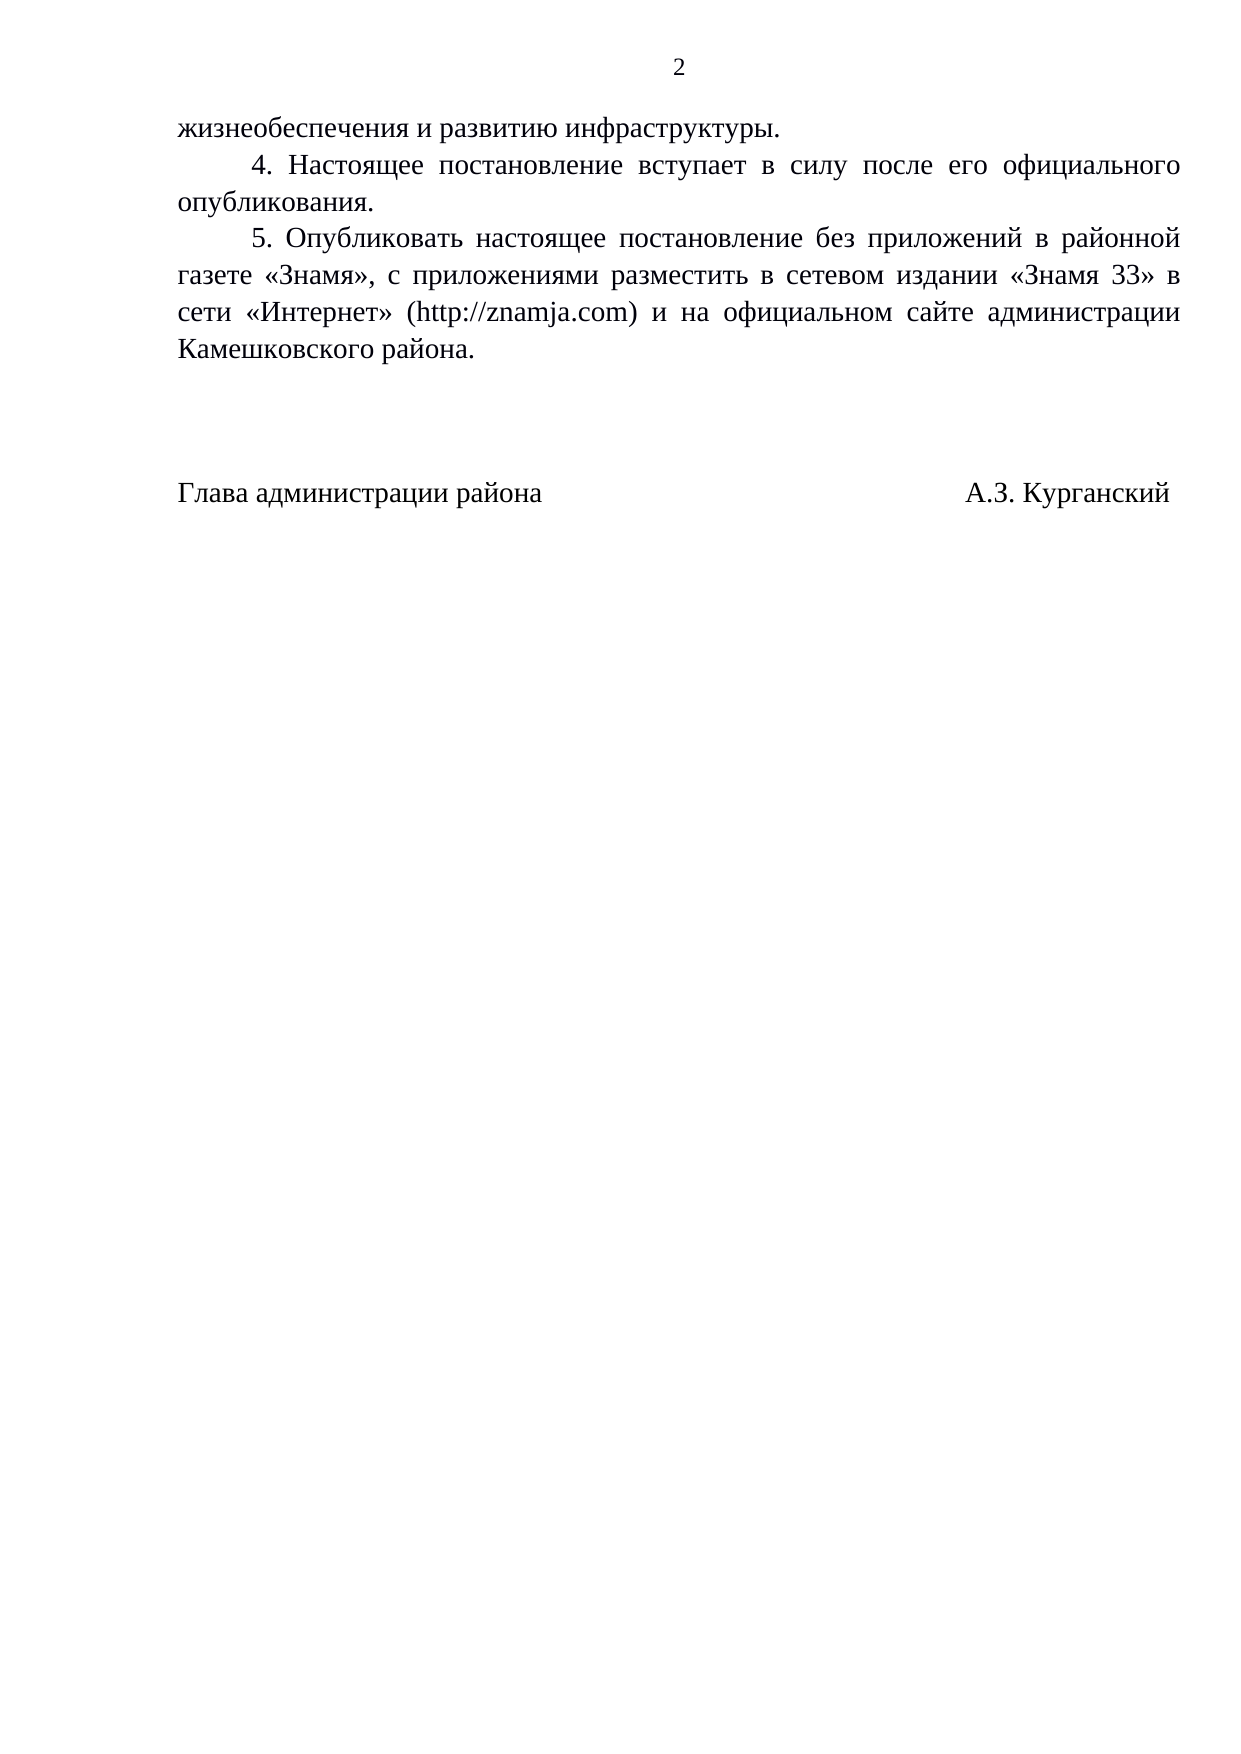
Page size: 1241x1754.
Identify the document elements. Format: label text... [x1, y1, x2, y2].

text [177, 110, 1181, 143]
text 5. Опубликовать настоящее постановление без приложений в районной газете «Знамя», с приложениями разместить в сетевом издании «Знамя 33» в сети «Интернет» (http://znamja.com) и на официальном сайте администрации Камешковского района. [177, 221, 1181, 365]
text 4. Настоящее постановление вступает в силу после его официального опубликования. [177, 147, 1181, 217]
text Глава администрации района А.З. Курганский [177, 475, 1181, 508]
